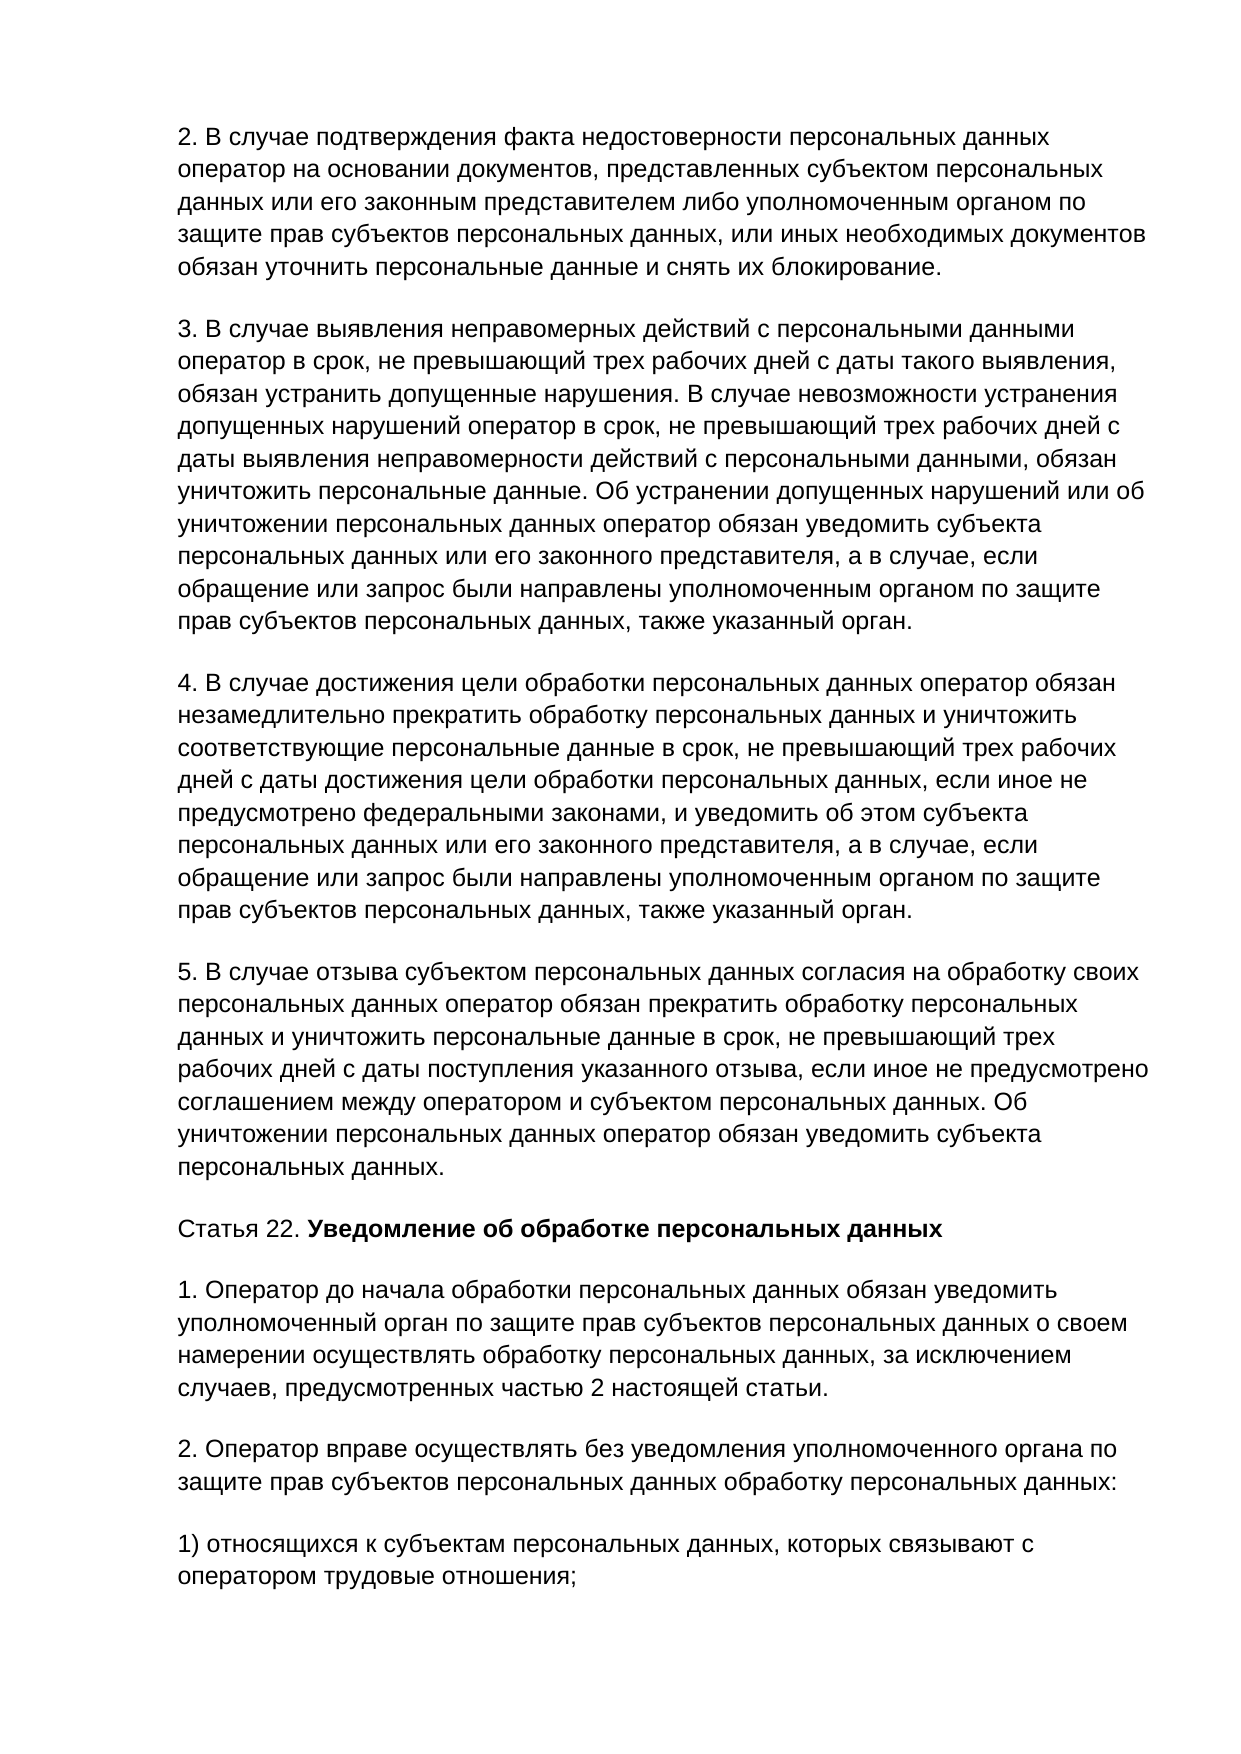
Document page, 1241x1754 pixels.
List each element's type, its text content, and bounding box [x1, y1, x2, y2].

text 3. В случае выявления неправомерных действий с персональными данными оператор в срок, не превышающий трех рабочих дней с даты такого выявления, обязан устранить допущенные нарушения. В случае невозможности устранения допущенных нарушений оператор в срок, не превышающий трех рабочих дней с даты выявления неправомерности действий с персональными данными, обязан уничтожить персональные данные. Об устранении допущенных нарушений или об уничтожении персональных данных оператор обязан уведомить субъекта персональных данных или его законного представителя, а в случае, если обращение или запрос были направлены уполномоченным органом по защите прав субъектов персональных данных, также указанный орган. [177, 310, 1152, 635]
text 4. В случае достижения цели обработки персональных данных оператор обязан незамедлительно прекратить обработку персональных данных и уничтожить соответствующие персональные данные в срок, не превышающий трех рабочих дней с даты достижения цели обработки персональных данных, если иное не предусмотрено федеральными законами, и уведомить об этом субъекта персональных данных или его законного представителя, а в случае, если обращение или запрос были направлены уполномоченным органом по защите прав субъектов персональных данных, также указанный орган. [177, 664, 1152, 924]
text 1) относящихся к субъектам персональных данных, которых связывают с оператором трудовые отношения; [177, 1525, 1152, 1590]
text 2. Оператор вправе осуществлять без уведомления уполномоченного органа по защите прав субъектов персональных данных обработку персональных данных: [177, 1431, 1152, 1496]
text 1. Оператор до начала обработки персональных данных обязан уведомить уполномоченный орган по защите прав субъектов персональных данных о своем намерении осуществлять обработку персональных данных, за исключением случаев, предусмотренных частью 2 настоящей статьи. [177, 1271, 1152, 1401]
text Статья 22. Уведомление об обработке персональных данных [177, 1210, 1152, 1242]
text 2. В случае подтверждения факта недостоверности персональных данных оператор на основании документов, представленных субъектом персональных данных или его законным представителем либо уполномоченным органом по защите прав субъектов персональных данных, или иных необходимых документов обязан уточнить персональные данные и снять их блокирование. [177, 118, 1152, 281]
text 5. В случае отзыва субъектом персональных данных согласия на обработку своих персональных данных оператор обязан прекратить обработку персональных данных и уничтожить персональные данные в срок, не превышающий трех рабочих дней с даты поступления указанного отзыва, если иное не предусмотрено соглашением между оператором и субъектом персональных данных. Об уничтожении персональных данных оператор обязан уведомить субъекта персональных данных. [177, 953, 1152, 1181]
